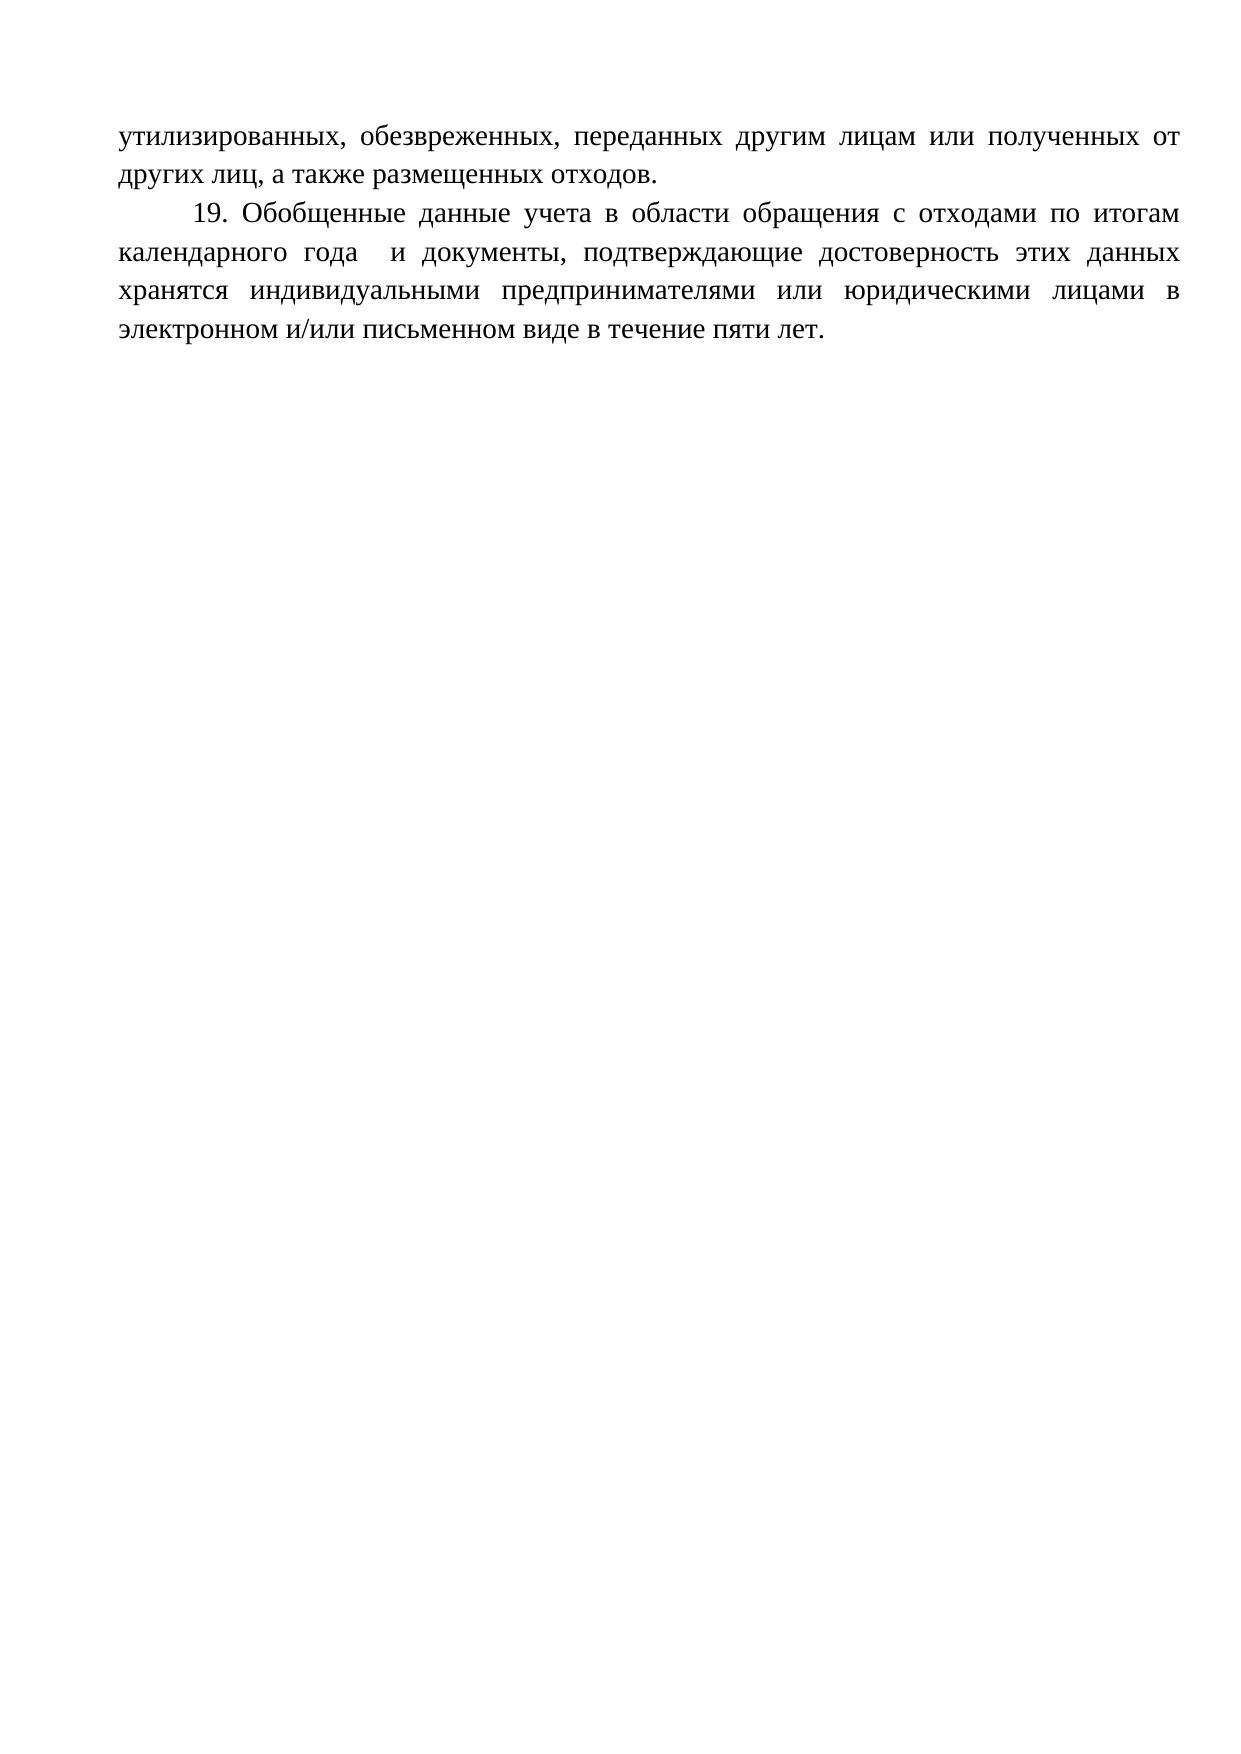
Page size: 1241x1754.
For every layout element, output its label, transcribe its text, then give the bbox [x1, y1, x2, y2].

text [118, 118, 1181, 190]
text 19. Обобщенные данные учета в области обращения с отходами по итогам календарного года и документы, подтверждающие достоверность этих данных хранятся индивидуальными предпринимателями или юридическими лицами в электронном и/или письменном виде в течение пяти лет. [118, 195, 1181, 344]
